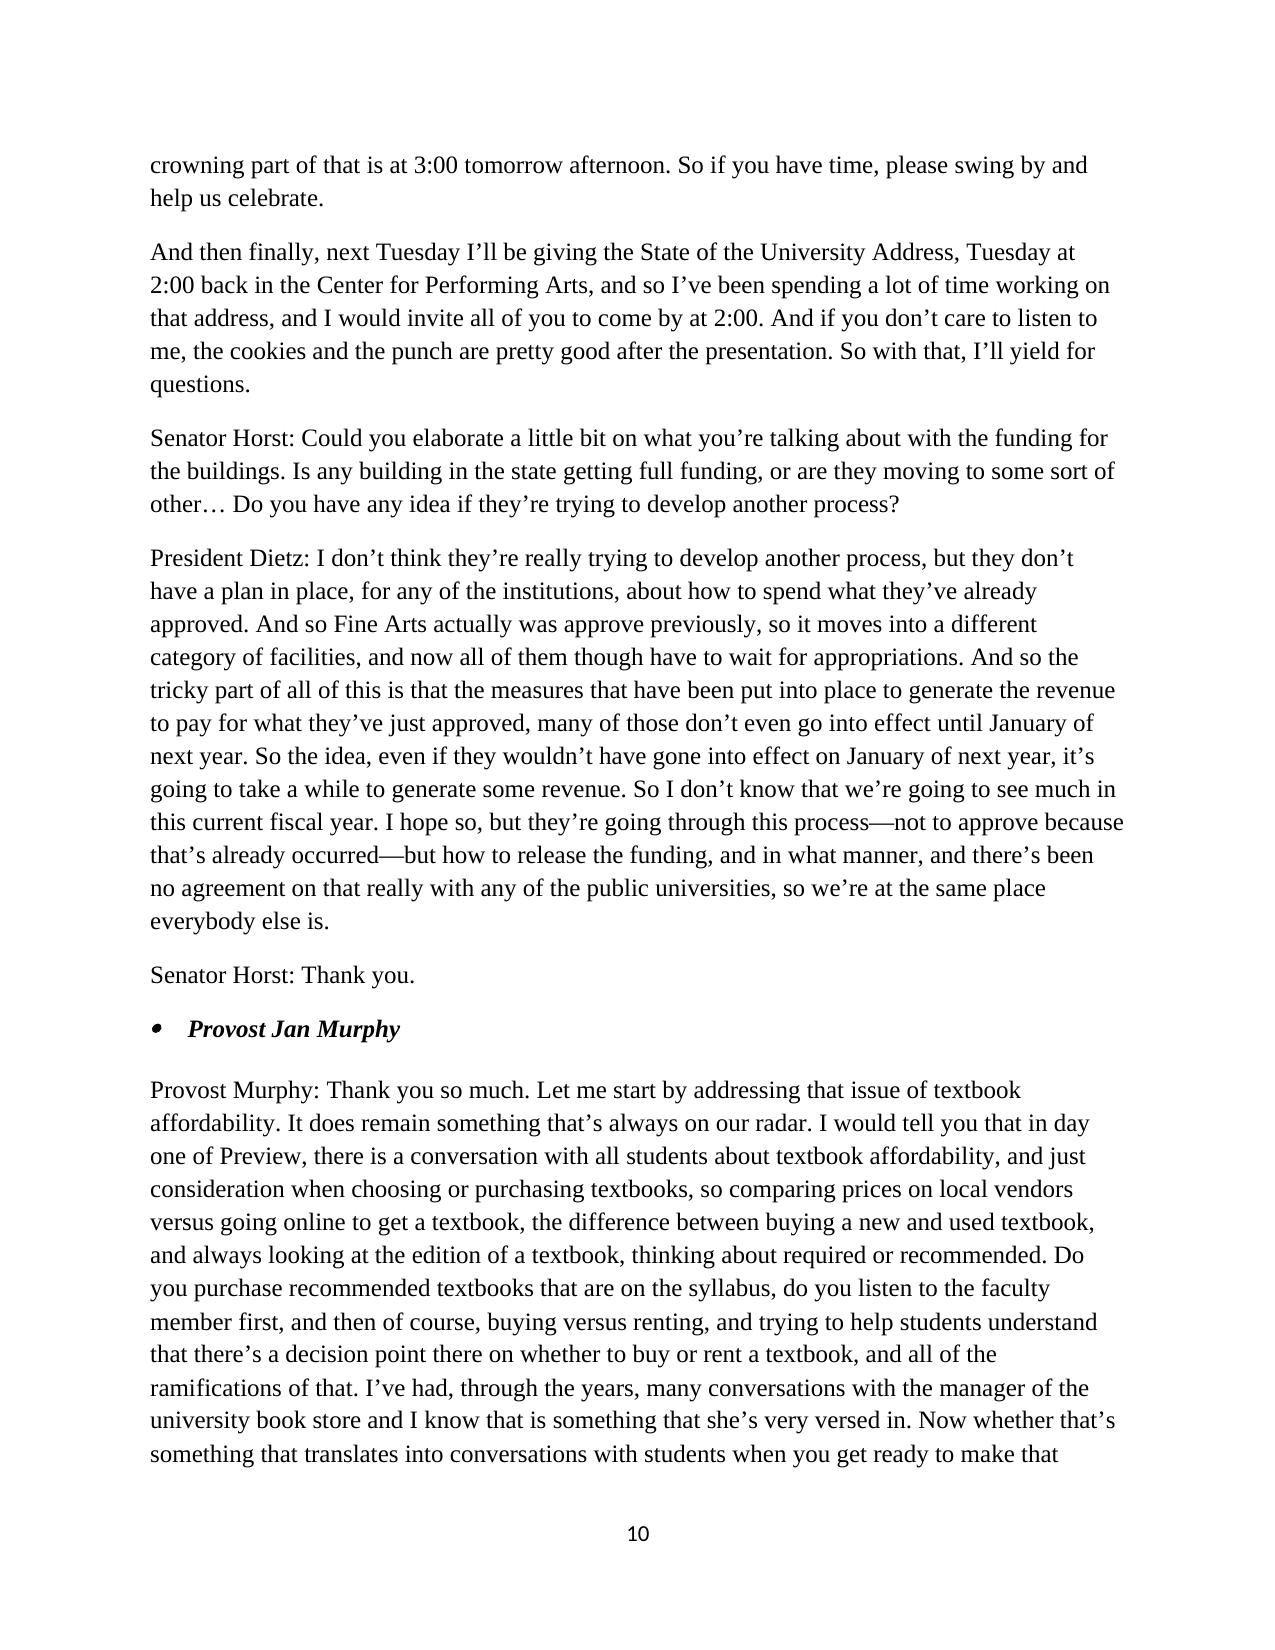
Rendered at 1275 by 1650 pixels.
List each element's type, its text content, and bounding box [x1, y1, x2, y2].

text Senator Horst: Thank you. [150, 960, 1125, 988]
text And then finally, next Tuesday I’ll be giving the State of the University Address, Tuesday at 2:00 back in the Center for Performing Arts, and so I’ve been spending a lot of time working on that address, and I would invite all of you to come by at 2:00. And if you don’t care to listen to me, the cookies and the punch are pretty good after the presentation. So with that, I’ll yield for questions. [150, 237, 1125, 398]
text President Dietz: I don’t think they’re really trying to develop another process, but they don’t have a plan in place, for any of the institutions, about how to spend what they’ve already approved. And so Fine Arts actually was approve previously, so it moves into a different category of facilities, and now all of them though have to wait for appropriations. And so the tricky part of all of this is that the measures that have been put into place to generate the revenue to pay for what they’ve just approved, many of those don’t even go into effect until January of next year. So the idea, even if they wouldn’t have gone into effect on January of next year, it’s going to take a while to generate some revenue. So I don’t know that we’re going to see much in this current fiscal year. I hope so, but they’re going through this process—not to approve because that’s already occurred—but how to release the funding, and in what manner, and there’s been no agreement on that really with any of the public universities, so we’re at the same place everybody else is. [150, 543, 1125, 935]
text Senator Horst: Could you elaborate a little bit on what you’re talking about with the funding for the buildings. Is any building in the state getting full funding, or are they moving to some sort of other… Do you have any idea if they’re trying to develop another process? [150, 423, 1125, 518]
list Provost Jan Murphy [150, 1014, 1125, 1042]
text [150, 1042, 1125, 1467]
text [150, 150, 1125, 212]
